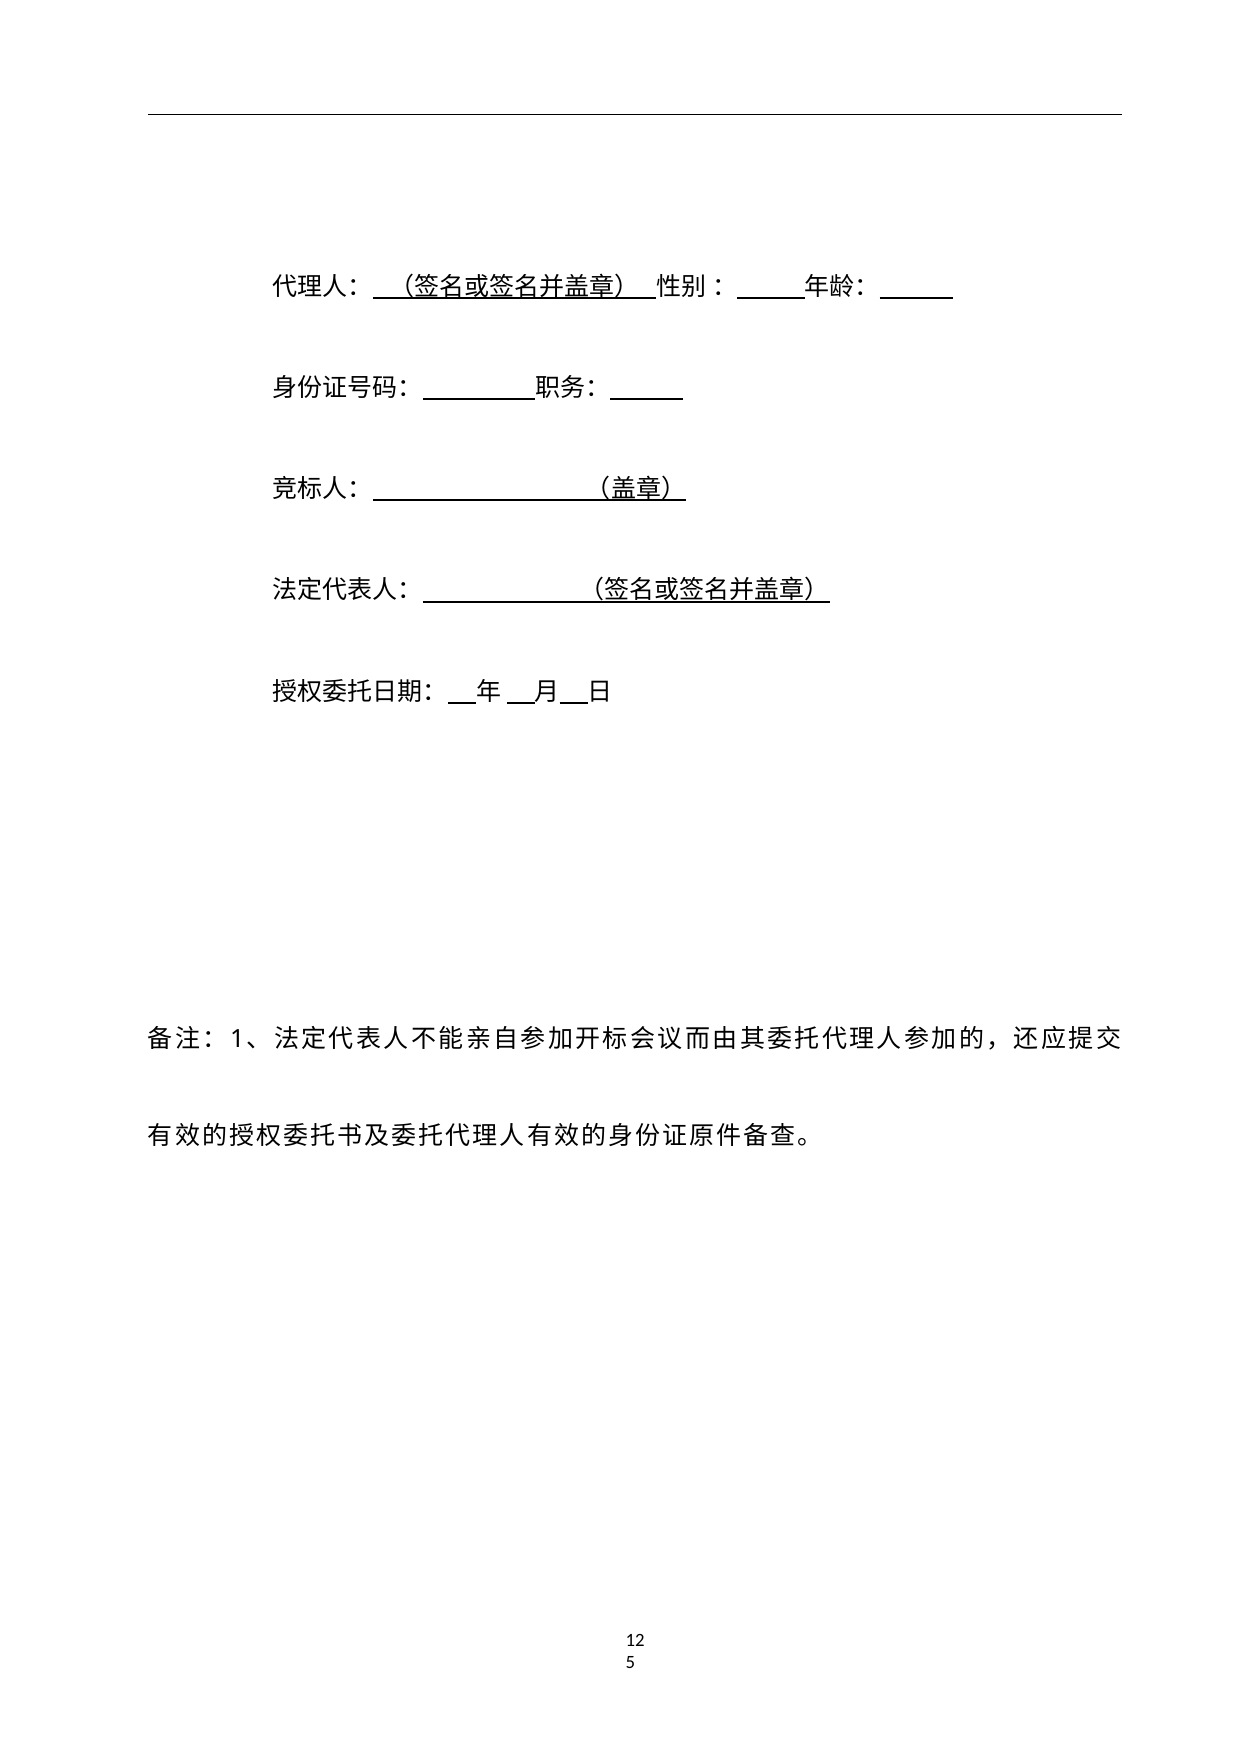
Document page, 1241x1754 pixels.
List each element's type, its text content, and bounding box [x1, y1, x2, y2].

text 身份证号码： 职务： [148, 353, 1122, 418]
text 法定代表人： （签名或签名并盖章） [148, 555, 1122, 620]
text 代理人： （签名或签名并盖章） 性别 ： 年龄： [148, 252, 1122, 317]
text 备注：1、法定代表人不能亲自参加开标会议而由其委托代理人参加的，还应提交有效的授权委托书及委托代理人有效的身份证原件备查。 [148, 1004, 1122, 1166]
text 竞标人： （盖章） [148, 454, 1122, 519]
text 授权委托日期： 年 月 日 [148, 657, 1122, 722]
